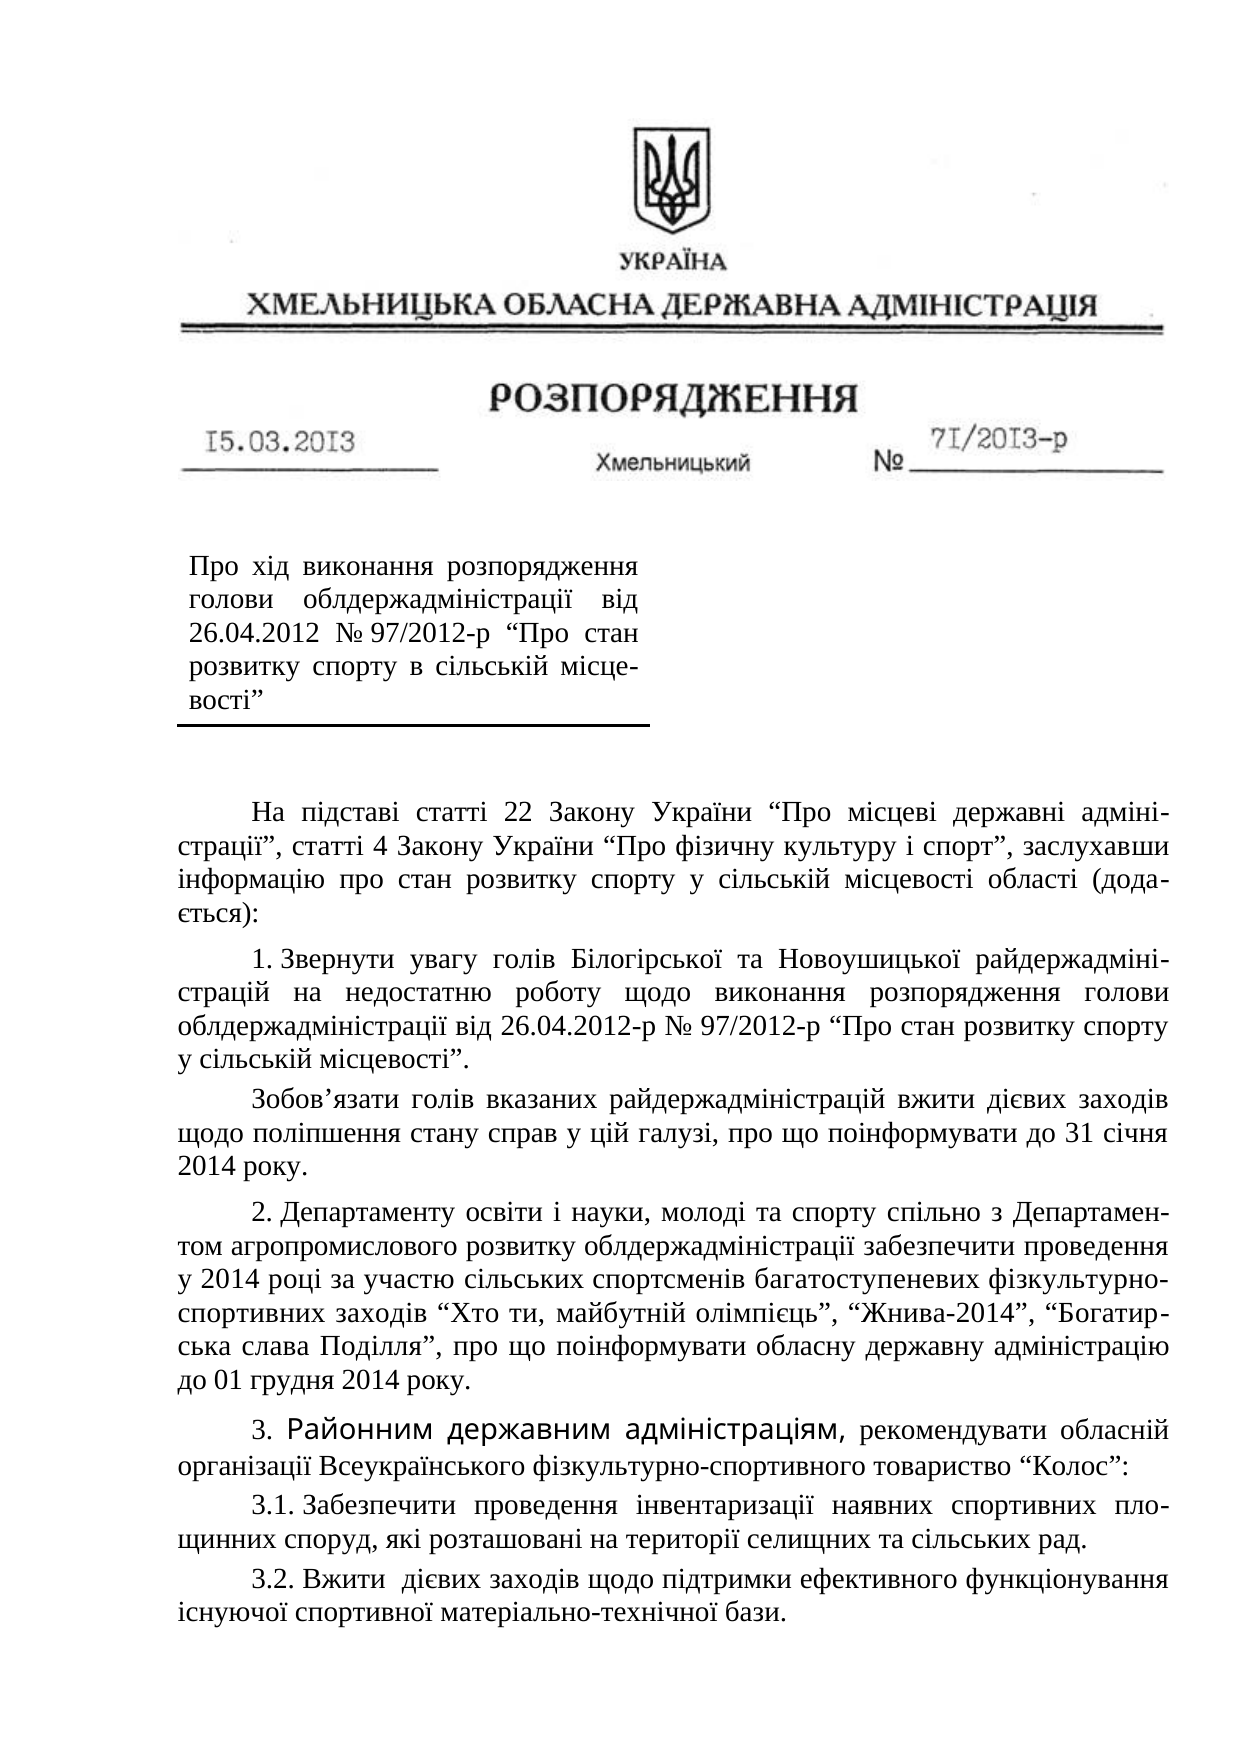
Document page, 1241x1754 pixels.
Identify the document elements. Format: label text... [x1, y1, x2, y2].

text Зобов’язати голів вказаних райдержадміністрацій вжити дієвих заходів щодо поліпшення стану справ у цій галузі, про що поінформувати до 31 січня 2014 року. [177, 1081, 1169, 1182]
text На підставі статті 22 Закону України “Про місцеві державні адміністрації”, статті 4 Закону України “Про фізичну культуру і спорт”, заслухавши інформацію про стан розвитку спорту у сільській місцевості області (додається): [177, 794, 1169, 928]
text 3.1. Забезпечити проведення інвентаризації наявних спортивних площинних споруд, які розташовані на території селищних та сільських рад. [177, 1487, 1169, 1554]
text 2. Департаменту освіти і науки, молоді та спорту спільно з Департаментом агропромислового розвитку облдержадміністрації забезпечити проведення у 2014 році за участю сільських спортсменів багатоступеневих фізкультурно-спортивних заходів “Хто ти, майбутній олімпієць”, “Жнива-2014”, “Богатирська слава Поділля”, про що поінформувати обласну державну адміністрацію до 01 грудня 2014 року. [177, 1194, 1169, 1396]
picture [178, 118, 1169, 481]
table_header Про хід виконання розпорядження голови облдержадміністрації від 26.04.2012 № 97/2012-р “Про стан розвитку спорту в сільській місцевості” [177, 548, 650, 724]
text 3. Районним державним адміністраціям, рекомендувати обласній організації Всеукраїнського фізкультурно-спортивного товариство “Колос”: [177, 1408, 1169, 1481]
text 3.2. Вжити дієвих заходів щодо підтримки ефективного функціонування існуючої спортивної матеріально-технічної бази. [177, 1561, 1169, 1628]
text 1. Звернути увагу голів Білогірської та Новоушицької райдержадміністрацій на недостатню роботу щодо виконання розпорядження голови облдержадміністрації від 26.04.2012-р № 97/2012-р “Про стан розвитку спорту у сільській місцевості”. [177, 941, 1169, 1075]
